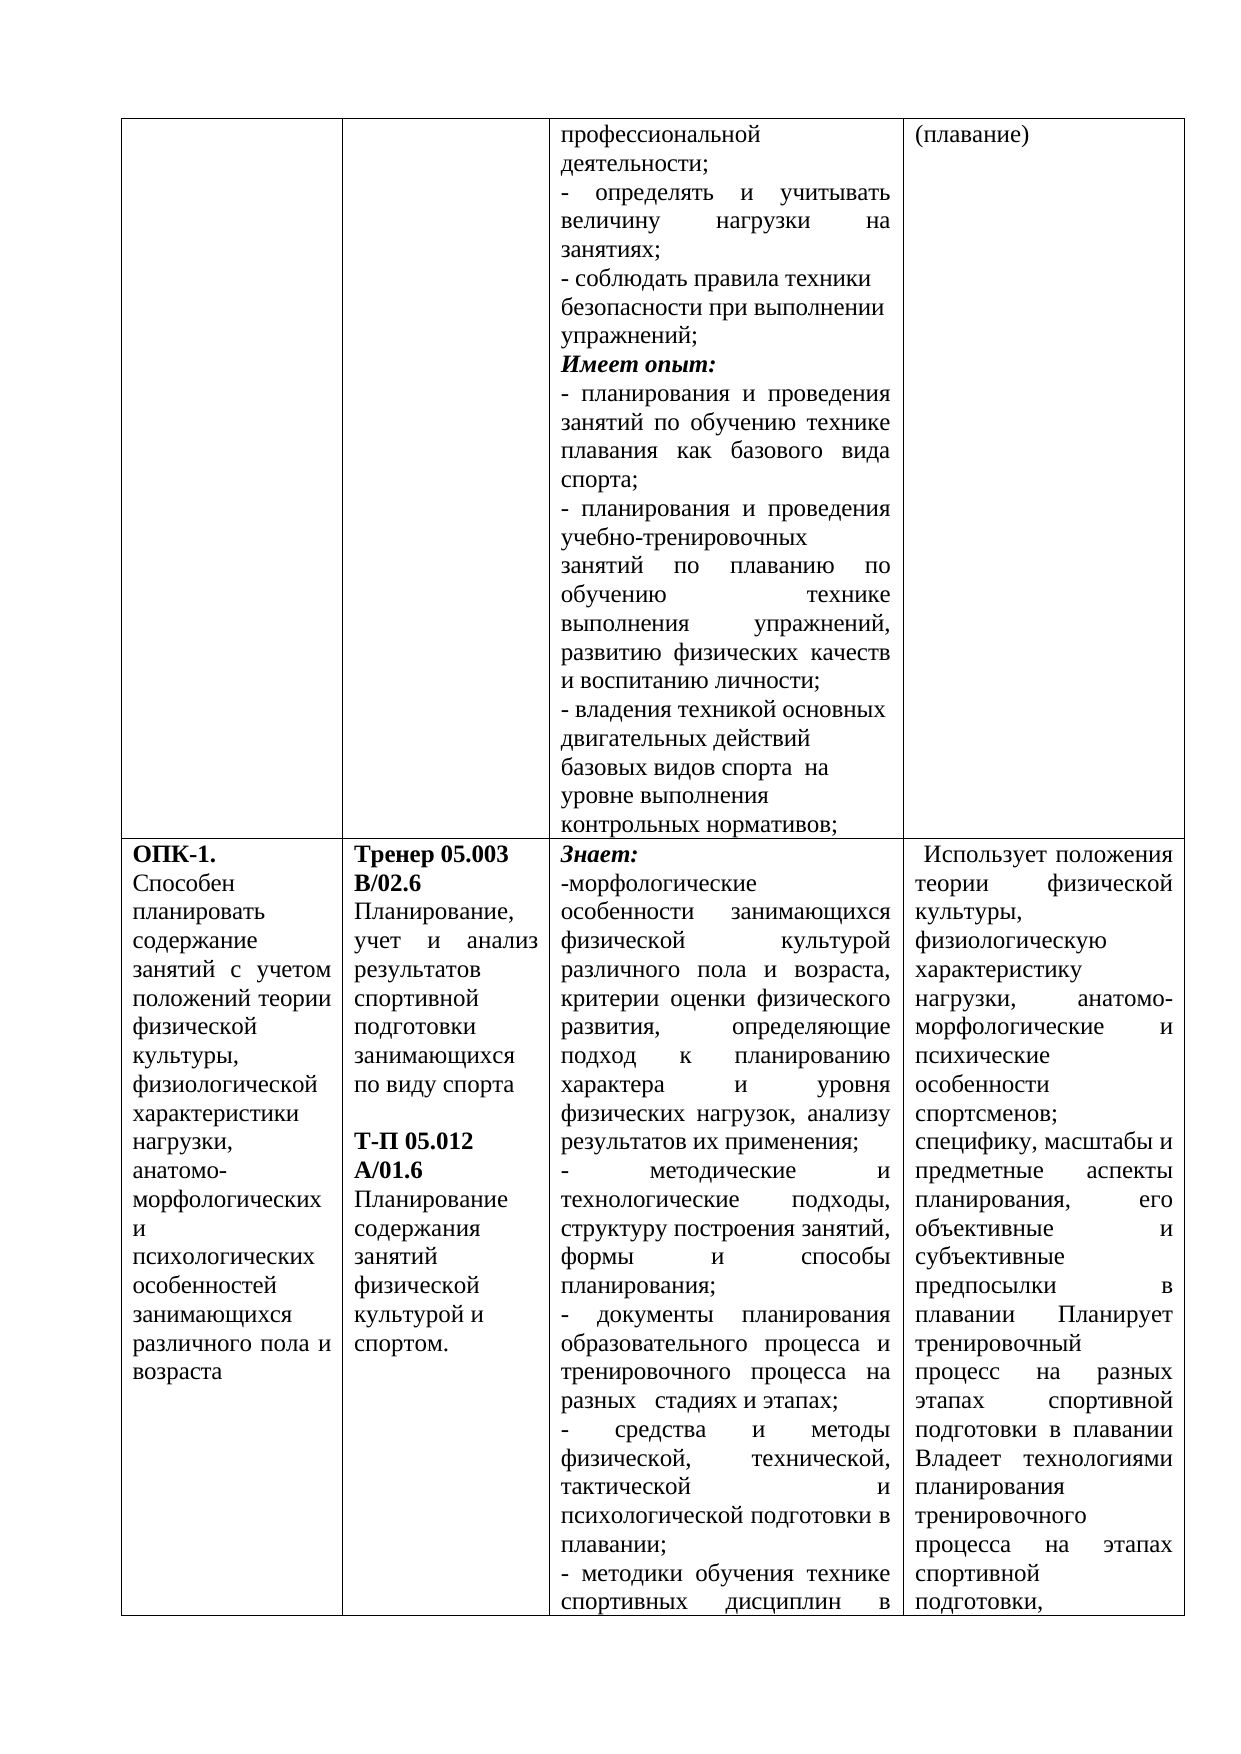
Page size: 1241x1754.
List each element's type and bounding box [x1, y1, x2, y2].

table_cell [343, 119, 549, 838]
table_cell [122, 839, 342, 1615]
table_cell [343, 839, 549, 1615]
table_cell [122, 119, 342, 838]
table_cell [550, 839, 903, 1615]
table_cell [904, 839, 1184, 1615]
table_cell [550, 119, 903, 838]
table_cell [904, 119, 1184, 838]
